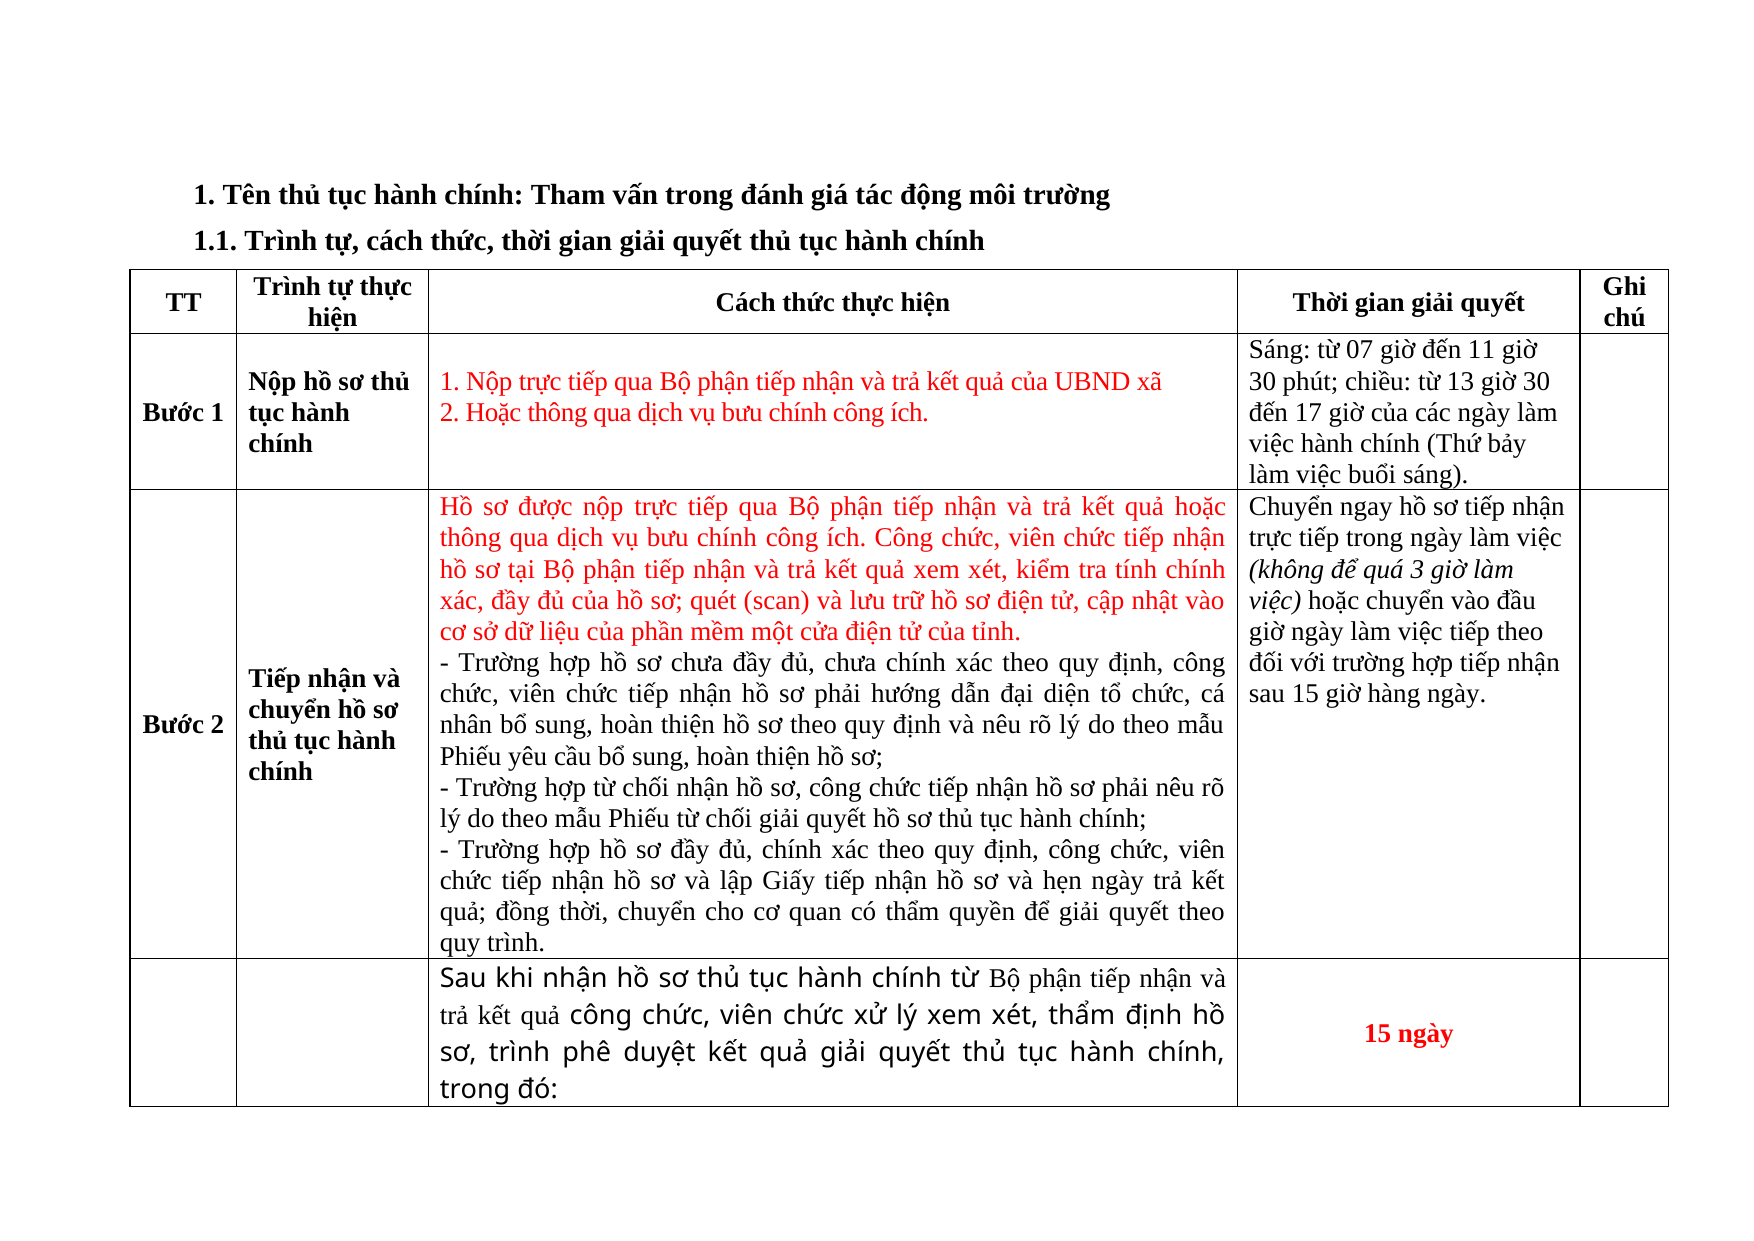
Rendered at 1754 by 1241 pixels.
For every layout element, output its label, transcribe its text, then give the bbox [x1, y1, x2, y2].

table_cell Bước 2 [131, 490, 236, 958]
text 1. Tên thủ tục hành chính: Tham vấn trong đánh giá tác động môi trường [118, 177, 1636, 211]
table_header Trình tự thực hiện [237, 270, 428, 333]
table_header Cách thức thực hiện [429, 270, 1237, 333]
table_cell Nộp hồ sơ thủ tục hành chính [237, 334, 428, 489]
table_header Ghi chú [1581, 270, 1668, 333]
table_cell Chuyển ngay hồ sơ tiếp nhận trực tiếp trong ngày làm việc (không để quá 3 giờ làm việc) hoặc chuyển vào đầu giờ ngày làm việc tiếp theo đối với trường hợp tiếp nhận sau 15 giờ hàng ngày. [1238, 490, 1579, 958]
table_cell [1581, 490, 1668, 958]
table_cell Tiếp nhận và chuyển hồ sơ thủ tục hành chính [237, 490, 428, 958]
table_header Thời gian giải quyết [1238, 270, 1579, 333]
table_cell 15 ngày [1238, 959, 1579, 1106]
table_cell Bước 1 [131, 334, 236, 489]
table_cell [131, 959, 236, 1106]
table_header TT [131, 270, 236, 333]
table_cell [1581, 334, 1668, 489]
table_cell [237, 959, 428, 1106]
table_cell [1581, 959, 1668, 1106]
table_cell Hồ sơ được nộp trực tiếp qua Bộ phận tiếp nhận và trả kết quả hoặc thông qua dịch vụ bưu chính công ích. Công chức, viên chức tiếp nhận hồ sơ tại Bộ phận tiếp nhận và trả kết quả xem xét, kiểm tra tính chính xác, đầy đủ của hồ sơ; quét (scan) và lưu trữ hồ sơ điện tử, cập nhật vào cơ sở dữ liệu của phần mềm một cửa điện tử của tỉnh. - Trường hợp hồ sơ chưa đầy đủ, chưa chính xác theo quy định, công chức, viên chức tiếp nhận hồ sơ phải hướng dẫn đại diện tổ chức, cá nhân bổ sung, hoàn thiện hồ sơ theo quy định và nêu rõ lý do theo mẫu Phiếu yêu cầu bổ sung, hoàn thiện hồ sơ; - Trường hợp từ chối nhận hồ sơ, công chức tiếp nhận hồ sơ phải nêu rõ lý do theo mẫu Phiếu từ chối giải quyết hồ sơ thủ tục hành chính; - Trường hợp hồ sơ đầy đủ, chính xác theo quy định, công chức, viên chức tiếp nhận hồ sơ và lập Giấy tiếp nhận hồ sơ và hẹn ngày trả kết quả; đồng thời, chuyển cho cơ quan có thẩm quyền để giải quyết theo quy trình. [429, 490, 1237, 958]
table_cell Sáng: từ 07 giờ đến 11 giờ 30 phút; chiều: từ 13 giờ 30 đến 17 giờ của các ngày làm việc hành chính (Thứ bảy làm việc buổi sáng). [1238, 334, 1579, 489]
table_cell 1. Nộp trực tiếp qua Bộ phận tiếp nhận và trả kết quả của UBND xã 2. Hoặc thông qua dịch vụ bưu chính công ích. [429, 334, 1237, 489]
text 1.1. Trình tự, cách thức, thời gian giải quyết thủ tục hành chính [118, 223, 1636, 257]
table_cell Sau khi nhận hồ sơ thủ tục hành chính từ Bộ phận tiếp nhận và trả kết quả công chức, viên chức xử lý xem xét, thẩm định hồ sơ, trình phê duyệt kết quả giải quyết thủ tục hành chính, trong đó: [429, 959, 1237, 1106]
